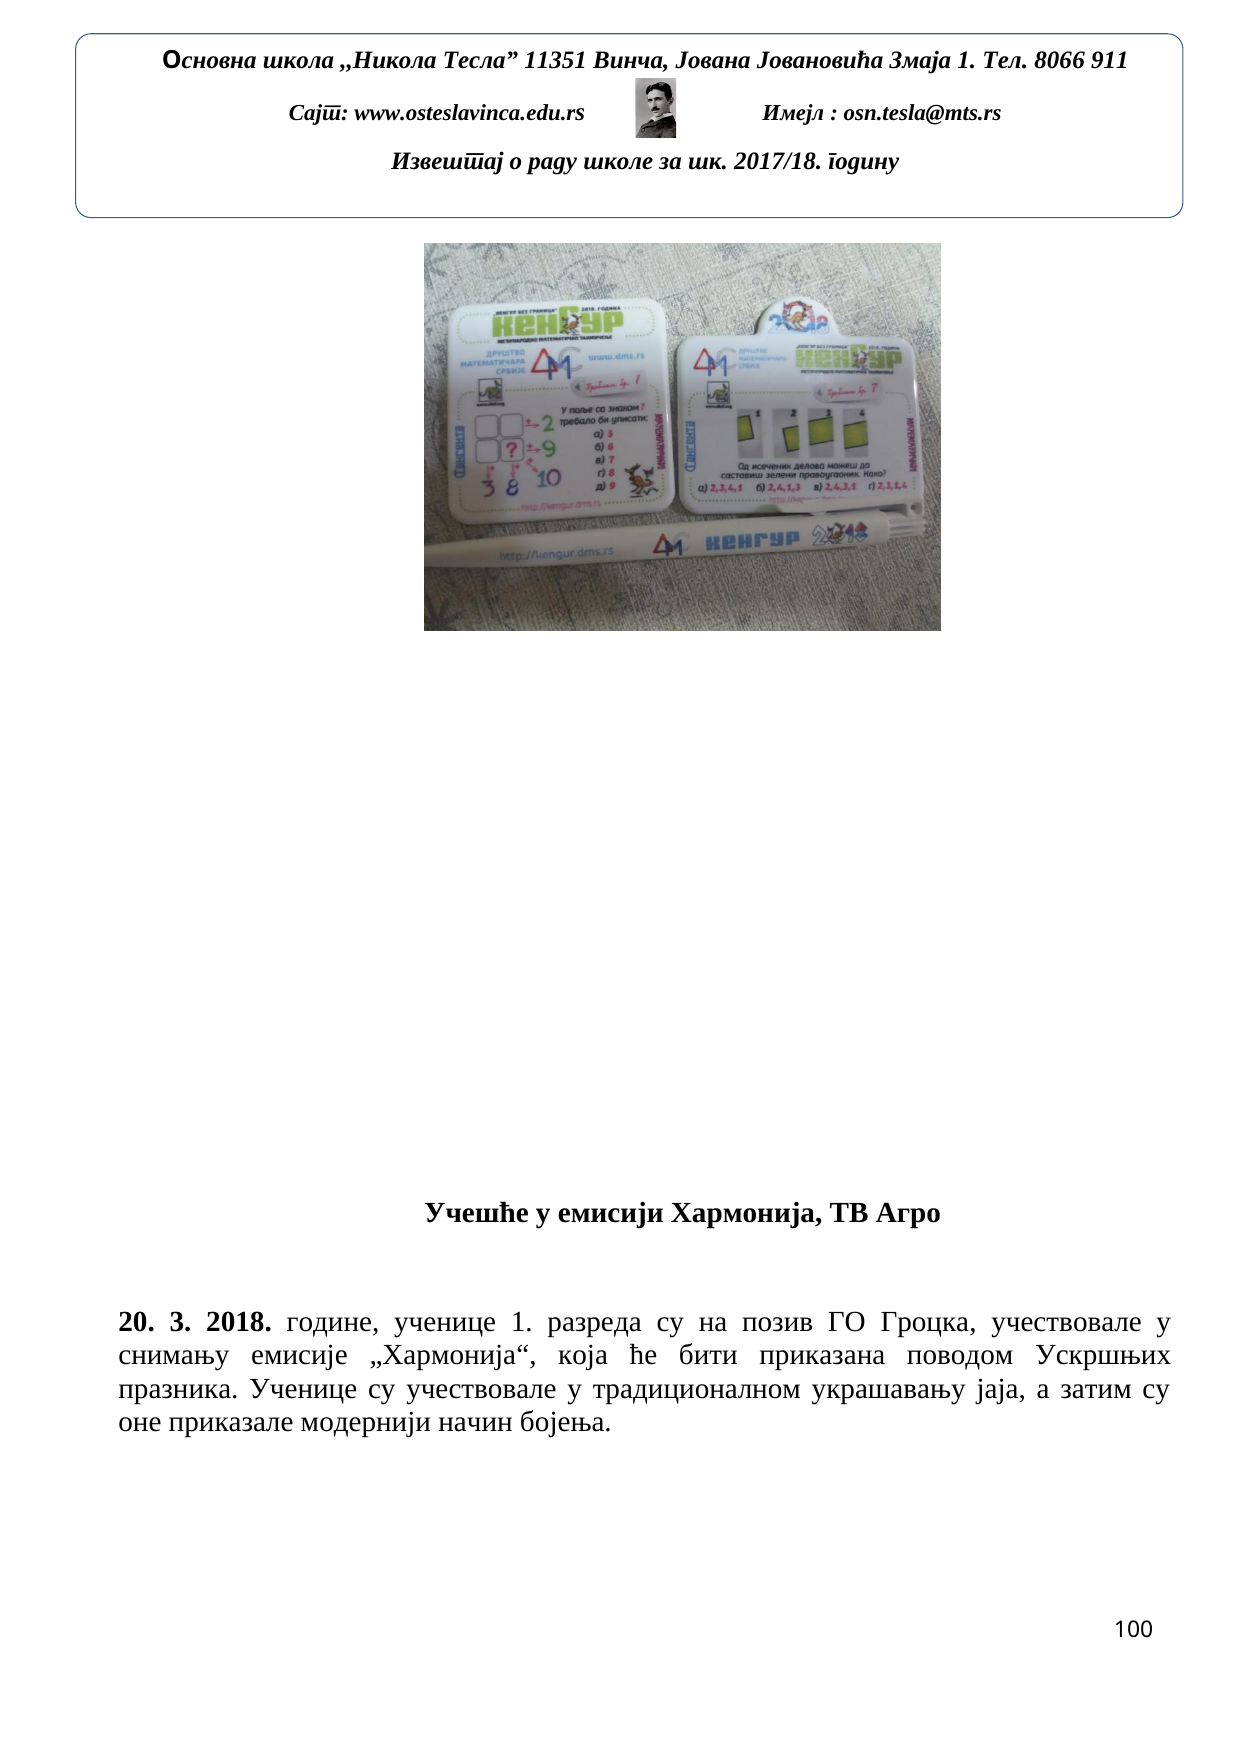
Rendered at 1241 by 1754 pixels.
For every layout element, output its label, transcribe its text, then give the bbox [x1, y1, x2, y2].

picture [424, 243, 941, 631]
picture [635, 78, 677, 138]
text Учешће у емисији Хармонија, ТВ Агро [118, 1195, 1172, 1229]
text 20. 3. 2018. године, ученице 1. разреда су на позив ГО Гроцка, учествовале у снимању емисије „Хармонија“, која ће бити приказана поводом Ускршњих празника. Ученице су учествовале у традиционалном украшавању јаја, а затим су оне приказале модернији начин бојења. [118, 1304, 1172, 1438]
